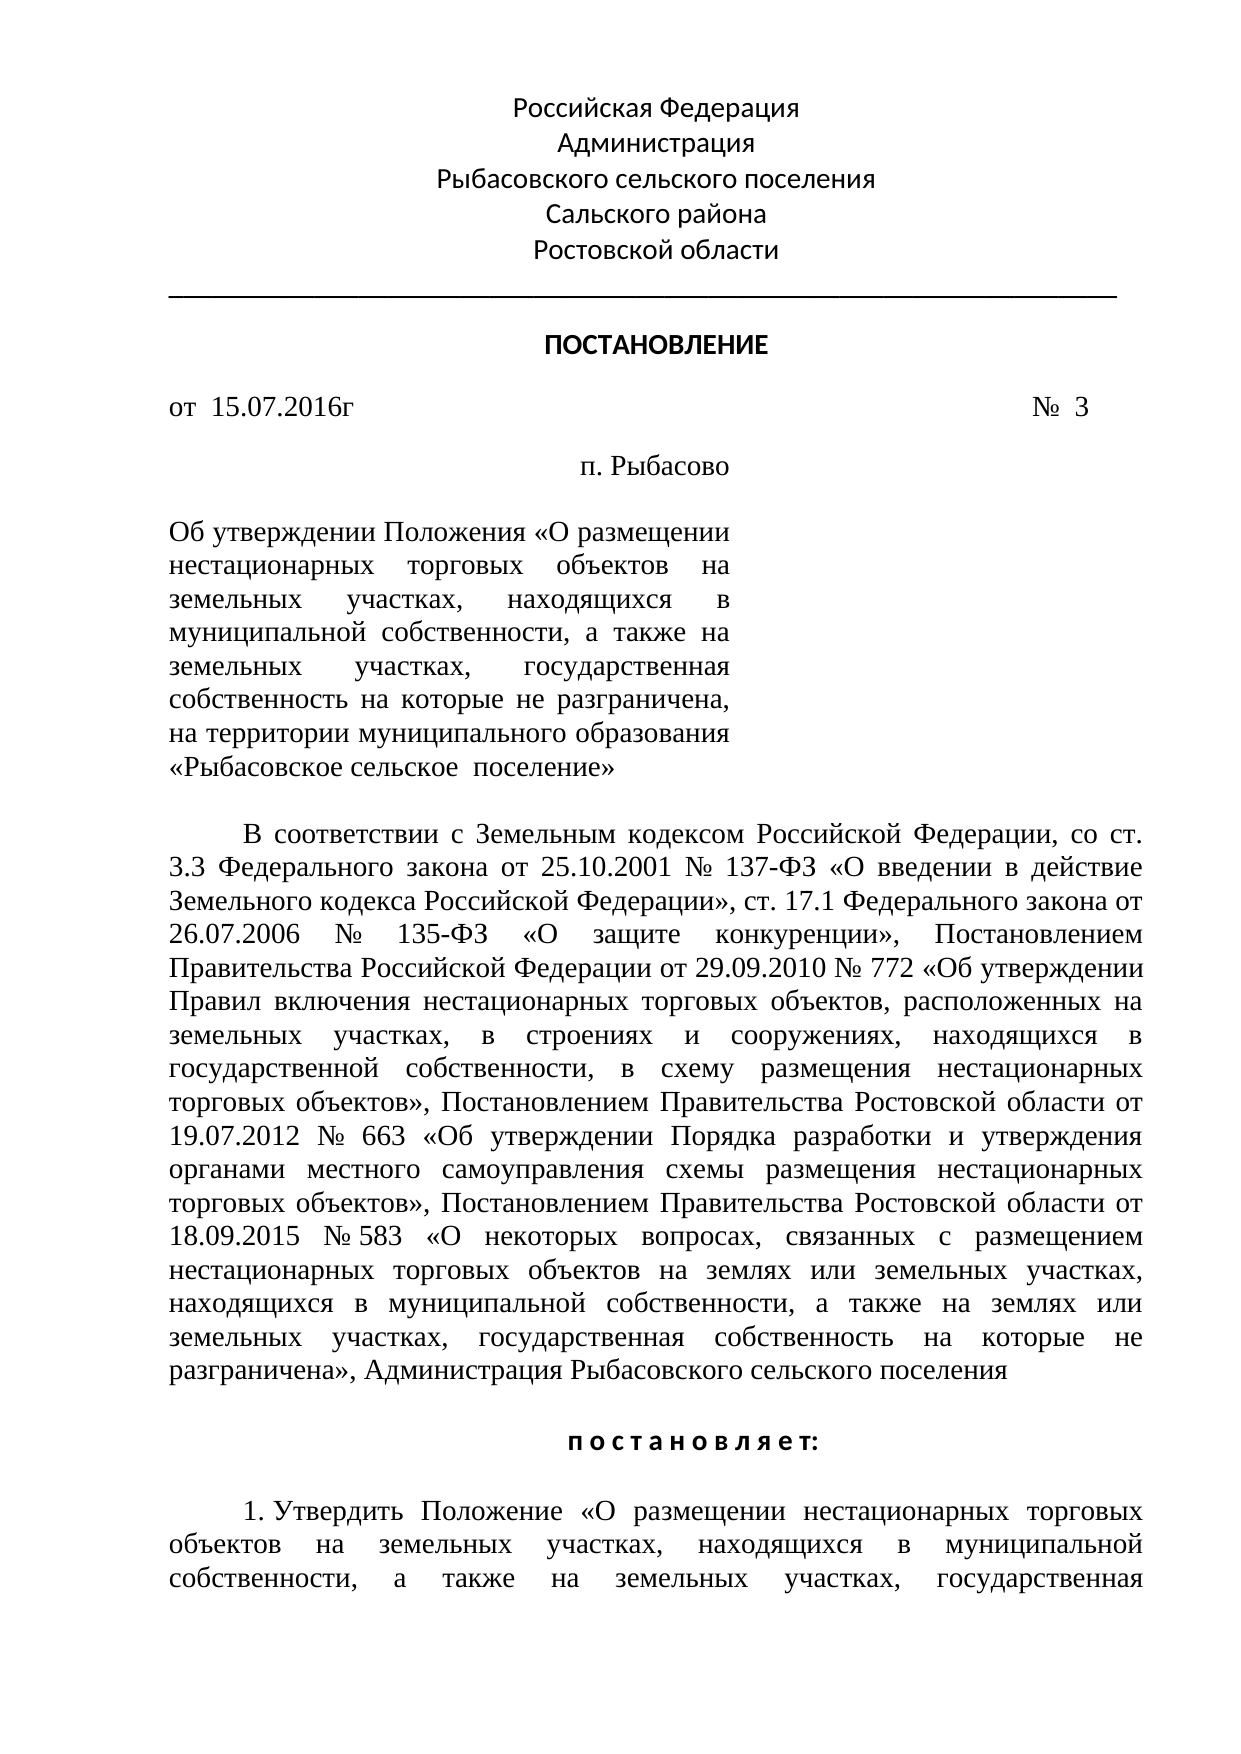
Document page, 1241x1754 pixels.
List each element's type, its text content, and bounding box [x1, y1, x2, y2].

text п о с т а н о в л я е т: [169, 1422, 1144, 1457]
text В соответствии с Земельным кодексом Российской Федерации, со ст. 3.3 Федерального закона от 25.10.2001 № 137-ФЗ «О введении в действие Земельного кодекса Российской Федерации», ст. 17.1 Федерального закона от 26.07.2006 № 135-ФЗ «О защите конкуренции», Постановлением Правительства Российской Федерации от 29.09.2010 № 772 «Об утверждении Правил включения нестационарных торговых объектов, расположенных на земельных участках, в строениях и сооружениях, находящихся в государственной собственности, в схему размещения нестационарных торговых объектов», Постановлением Правительства Ростовской области от 19.07.2012 № 663 «Об утверждении Порядка разработки и утверждения органами местного самоуправления схемы размещения нестационарных торговых объектов», Постановлением Правительства Ростовской области от 18.09.2015 № 583 «О некоторых вопросах, связанных с размещением нестационарных торговых объектов на землях или земельных участках, находящихся в муниципальной собственности, а также на землях или земельных участках, государственная собственность на которые не разграничена», Администрация Рыбасовского сельского поселения [169, 816, 1144, 1386]
subtitle ПОСТАНОВЛЕНИЕ [169, 326, 1144, 362]
text Российская Федерация [169, 89, 1144, 124]
text Рыбасовского сельского поселения [169, 160, 1144, 196]
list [169, 1493, 1144, 1593]
text _________________________________________________________________ [169, 267, 1144, 300]
text Администрация [169, 124, 1144, 160]
text Об утверждении Положения «О размещении нестационарных торговых объектов на земельных участках, находящихся в муниципальной собственности, а также на земельных участках, государственная собственность на которые не разграничена, на территории муниципального образования «Рыбасовское сельское поселение» [169, 514, 730, 782]
text Ростовской области [169, 231, 1144, 267]
text п. Рыбасово [169, 448, 1141, 482]
text Сальского района [169, 196, 1144, 231]
text от 15.07.2016г № 3 [169, 389, 1144, 422]
